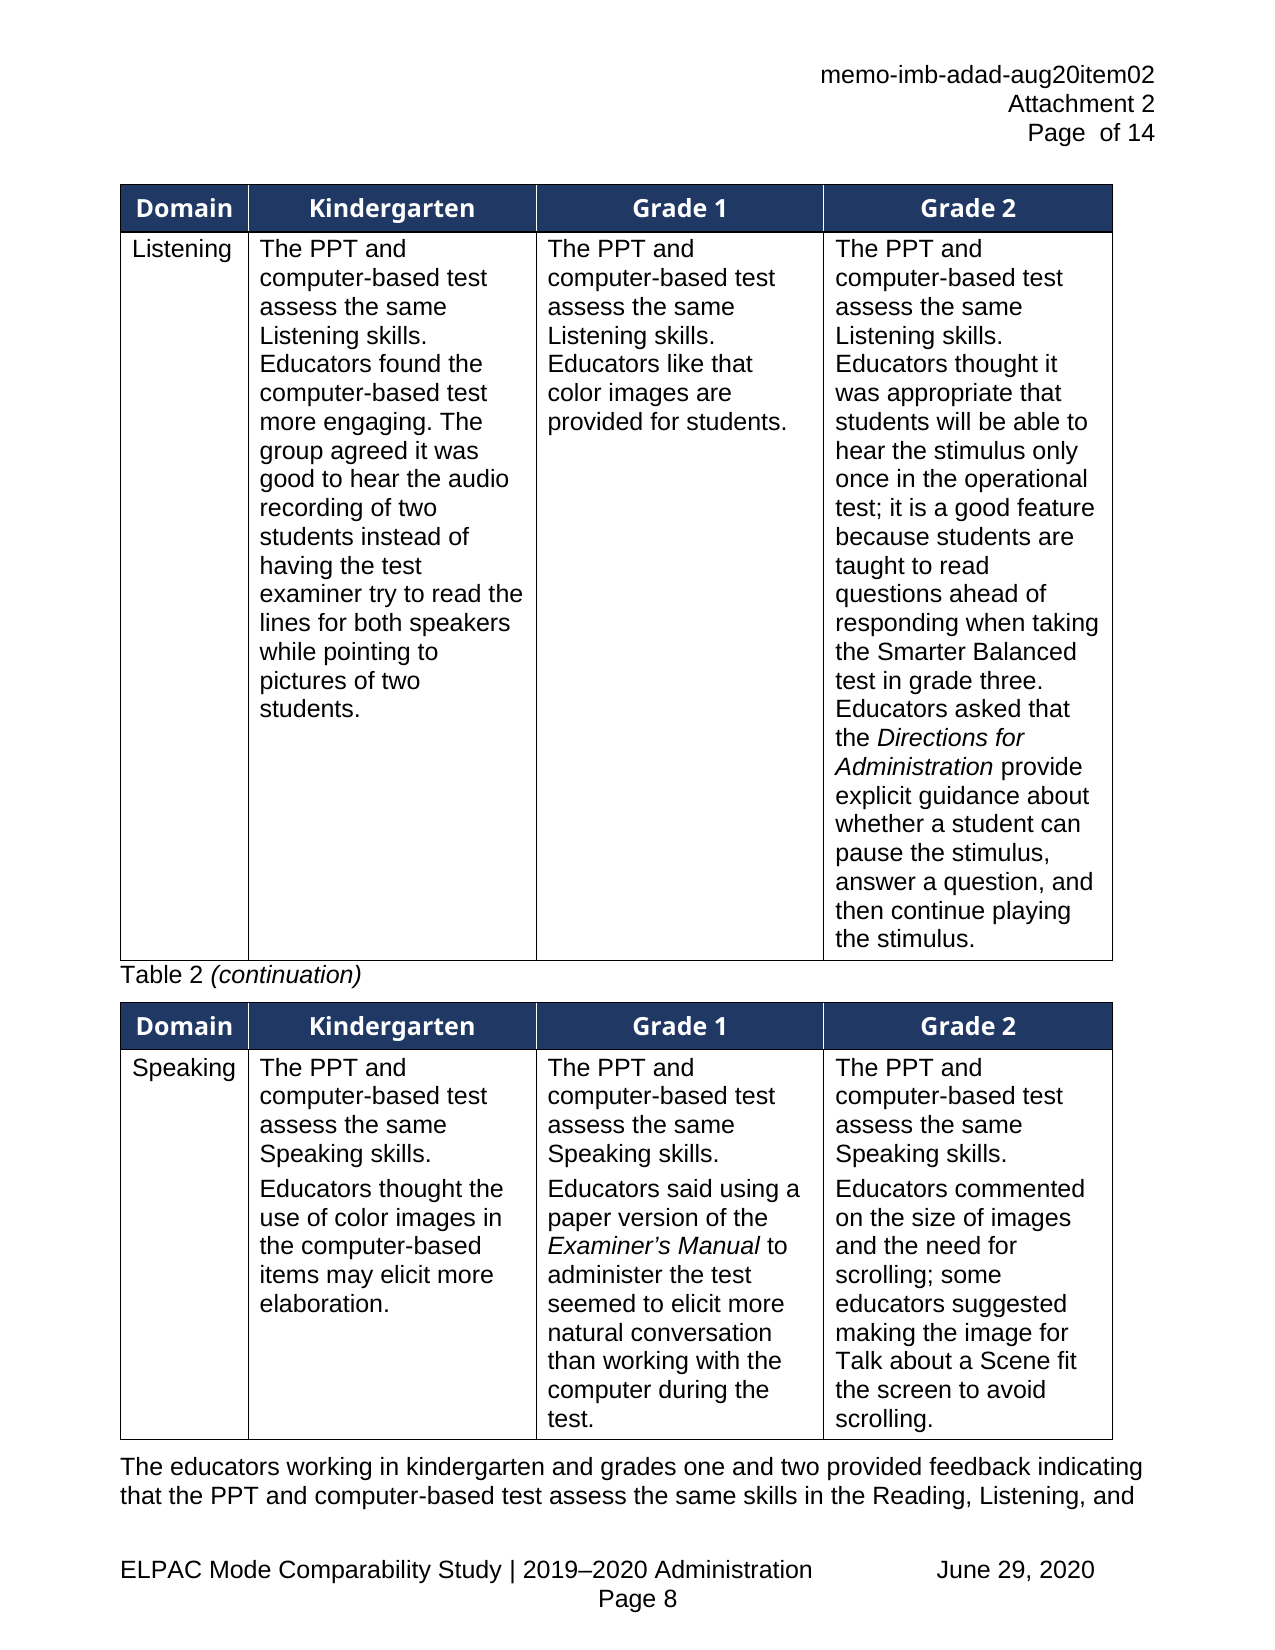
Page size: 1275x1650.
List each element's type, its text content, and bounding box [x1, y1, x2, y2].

table_cell Listening [121, 233, 248, 959]
table_header Grade 2 [824, 1003, 1112, 1049]
table_cell The PPT and computer-based test assess the same Listening skills. Educators thought it was appropriate that students will be able to hear the stimulus only once in the operational test; it is a good feature because students are taught to read questions ahead of responding when taking the Smarter Balanced test in grade three. Educators asked that the Directions for Administration provide explicit guidance about whether a student can pause the stimulus, answer a question, and then continue playing the stimulus. [824, 233, 1112, 959]
table_cell The PPT and computer-based test assess the same Speaking skills. Educators thought the use of color images in the computer-based items may elicit more elaboration. [249, 1050, 536, 1439]
table_cell Speaking [121, 1050, 248, 1439]
table_header Grade 1 [537, 1003, 823, 1049]
table_header Kindergarten [249, 185, 536, 231]
table_cell The PPT and computer-based test assess the same Speaking skills. Educators said using a paper version of the Examiner’s Manual to administer the test seemed to elicit more natural conversation than working with the computer during the test. [537, 1050, 823, 1439]
table_header Domain [121, 185, 248, 231]
table_header Kindergarten [249, 1003, 536, 1049]
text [120, 1452, 1155, 1510]
table_cell The PPT and computer-based test assess the same Speaking skills. Educators commented on the size of images and the need for scrolling; some educators suggested making the image for Talk about a Scene fit the screen to avoid scrolling. [824, 1050, 1112, 1439]
table_header Grade 2 [824, 185, 1112, 231]
table_cell The PPT and computer-based test assess the same Listening skills. Educators like that color images are provided for students. [537, 233, 823, 959]
text Table 2 (continuation) [120, 961, 1155, 989]
table_header Grade 1 [537, 185, 823, 231]
table_cell The PPT and computer-based test assess the same Listening skills. Educators found the computer-based test more engaging. The group agreed it was good to hear the audio recording of two students instead of having the test examiner try to read the lines for both speakers while pointing to pictures of two students. [249, 233, 536, 959]
table_header Domain [121, 1003, 248, 1049]
